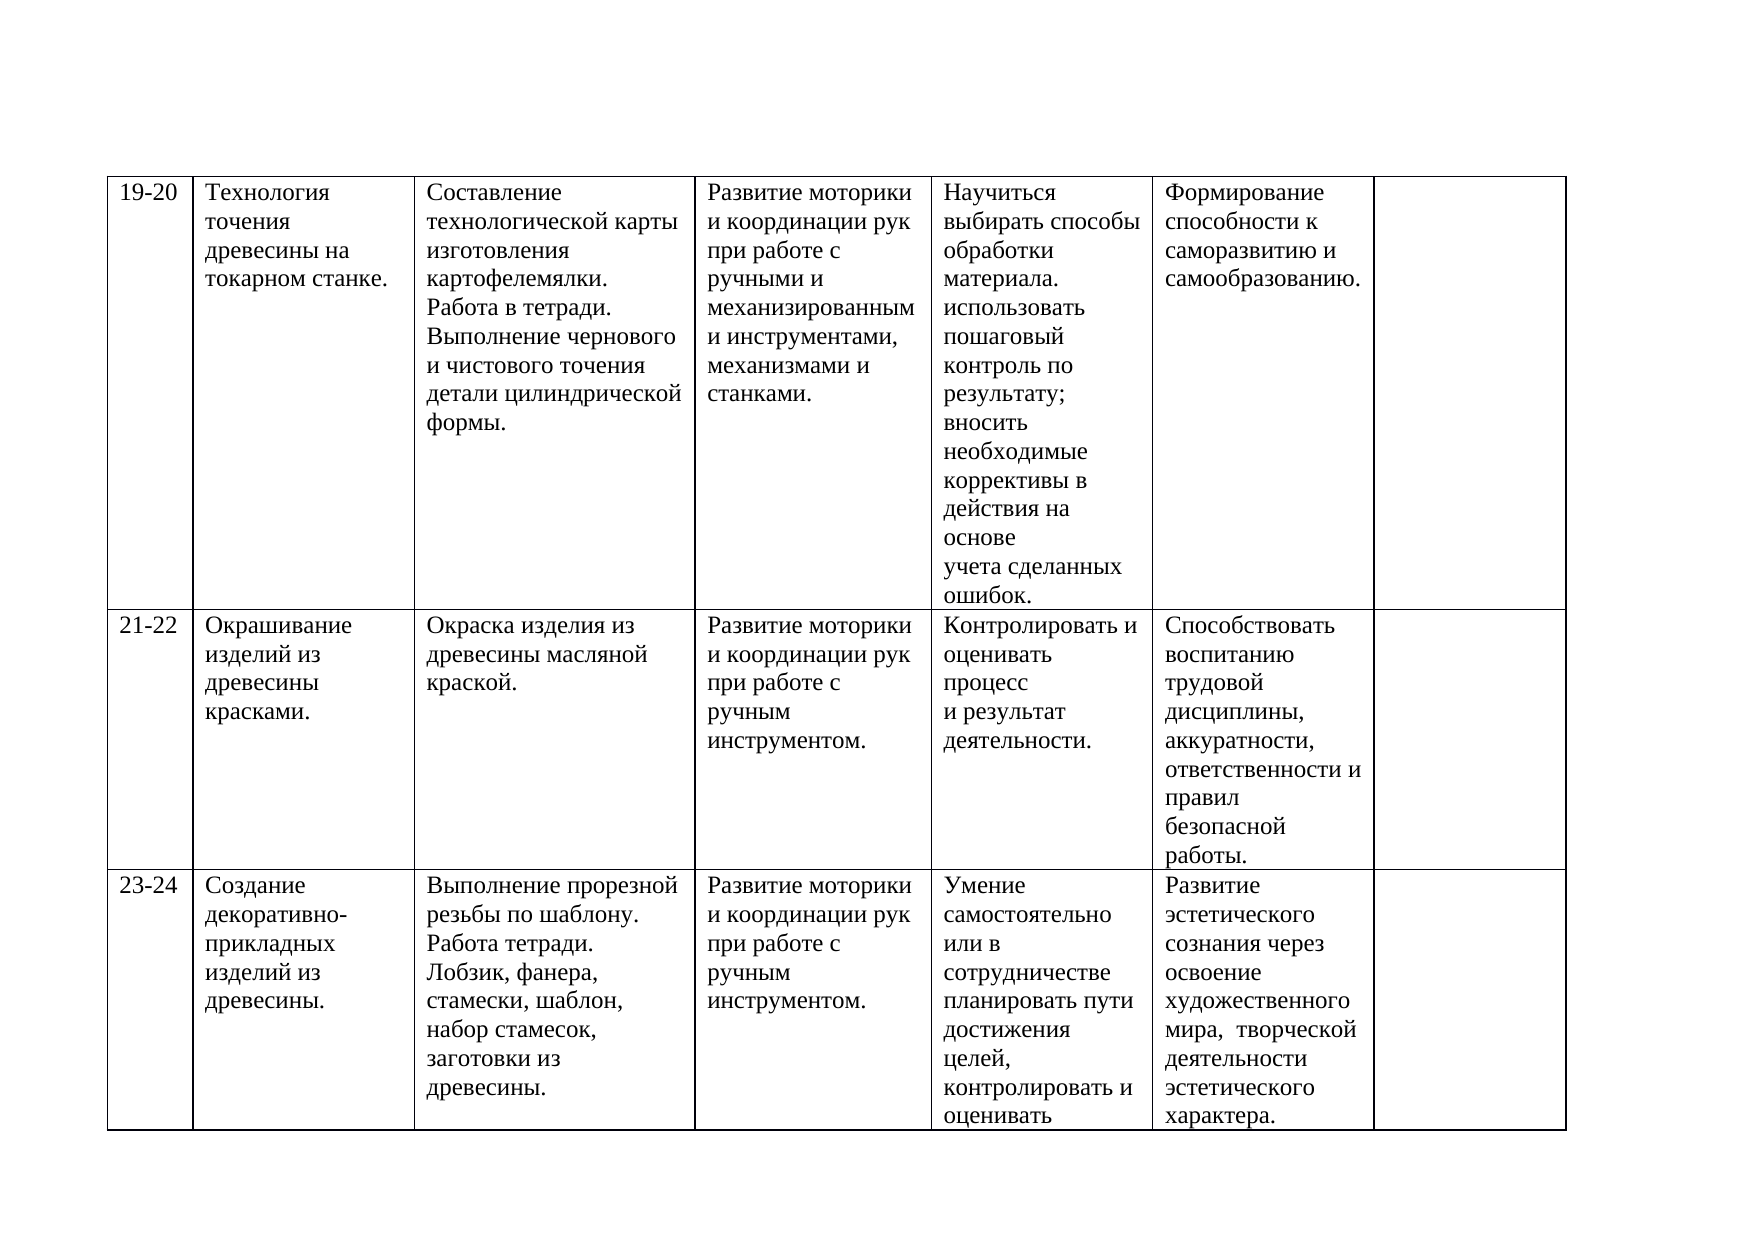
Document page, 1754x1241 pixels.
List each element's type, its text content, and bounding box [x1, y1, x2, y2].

table_header 19-20 [108, 177, 192, 608]
table_cell Окрашивание изделий из древесины красками. [194, 610, 414, 869]
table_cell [194, 870, 414, 1129]
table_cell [696, 870, 931, 1129]
table_header Формирование способности к саморазвитию и самообразованию. [1153, 177, 1373, 608]
table_header Составление технологической карты изготовления картофелемялки. Работа в тетради. Выполнение чернового и чистового точения детали цилиндрической формы. [415, 177, 694, 608]
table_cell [932, 870, 1152, 1129]
table_header Технология точения древесины на токарном станке. [194, 177, 414, 608]
table_cell 23-24 [108, 870, 192, 1129]
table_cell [1153, 870, 1373, 1129]
table_cell [1375, 870, 1565, 1129]
table_header Развитие моторики и координации рук при работе с ручными и механизированными инструментами, механизмами и станками. [696, 177, 931, 608]
table_cell Окраска изделия из древесины масляной краской. [415, 610, 694, 869]
table_cell Контролировать и оценивать процесс и результат деятельности. [932, 610, 1152, 869]
table_header [1375, 177, 1565, 608]
table_cell Развитие моторики и координации рук при работе с ручным инструментом. [696, 610, 931, 869]
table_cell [415, 870, 694, 1129]
table_cell [1375, 610, 1565, 869]
table_header Научиться выбирать способы обработки материала. использовать пошаговый контроль по результату; вносить необходимые коррективы в действия на основе учета сделанных ошибок. [932, 177, 1152, 608]
table_cell Способствовать воспитанию трудовой дисциплины, аккуратности, ответственности и правил безопасной работы. [1153, 610, 1373, 869]
table_cell 21-22 [108, 610, 192, 869]
